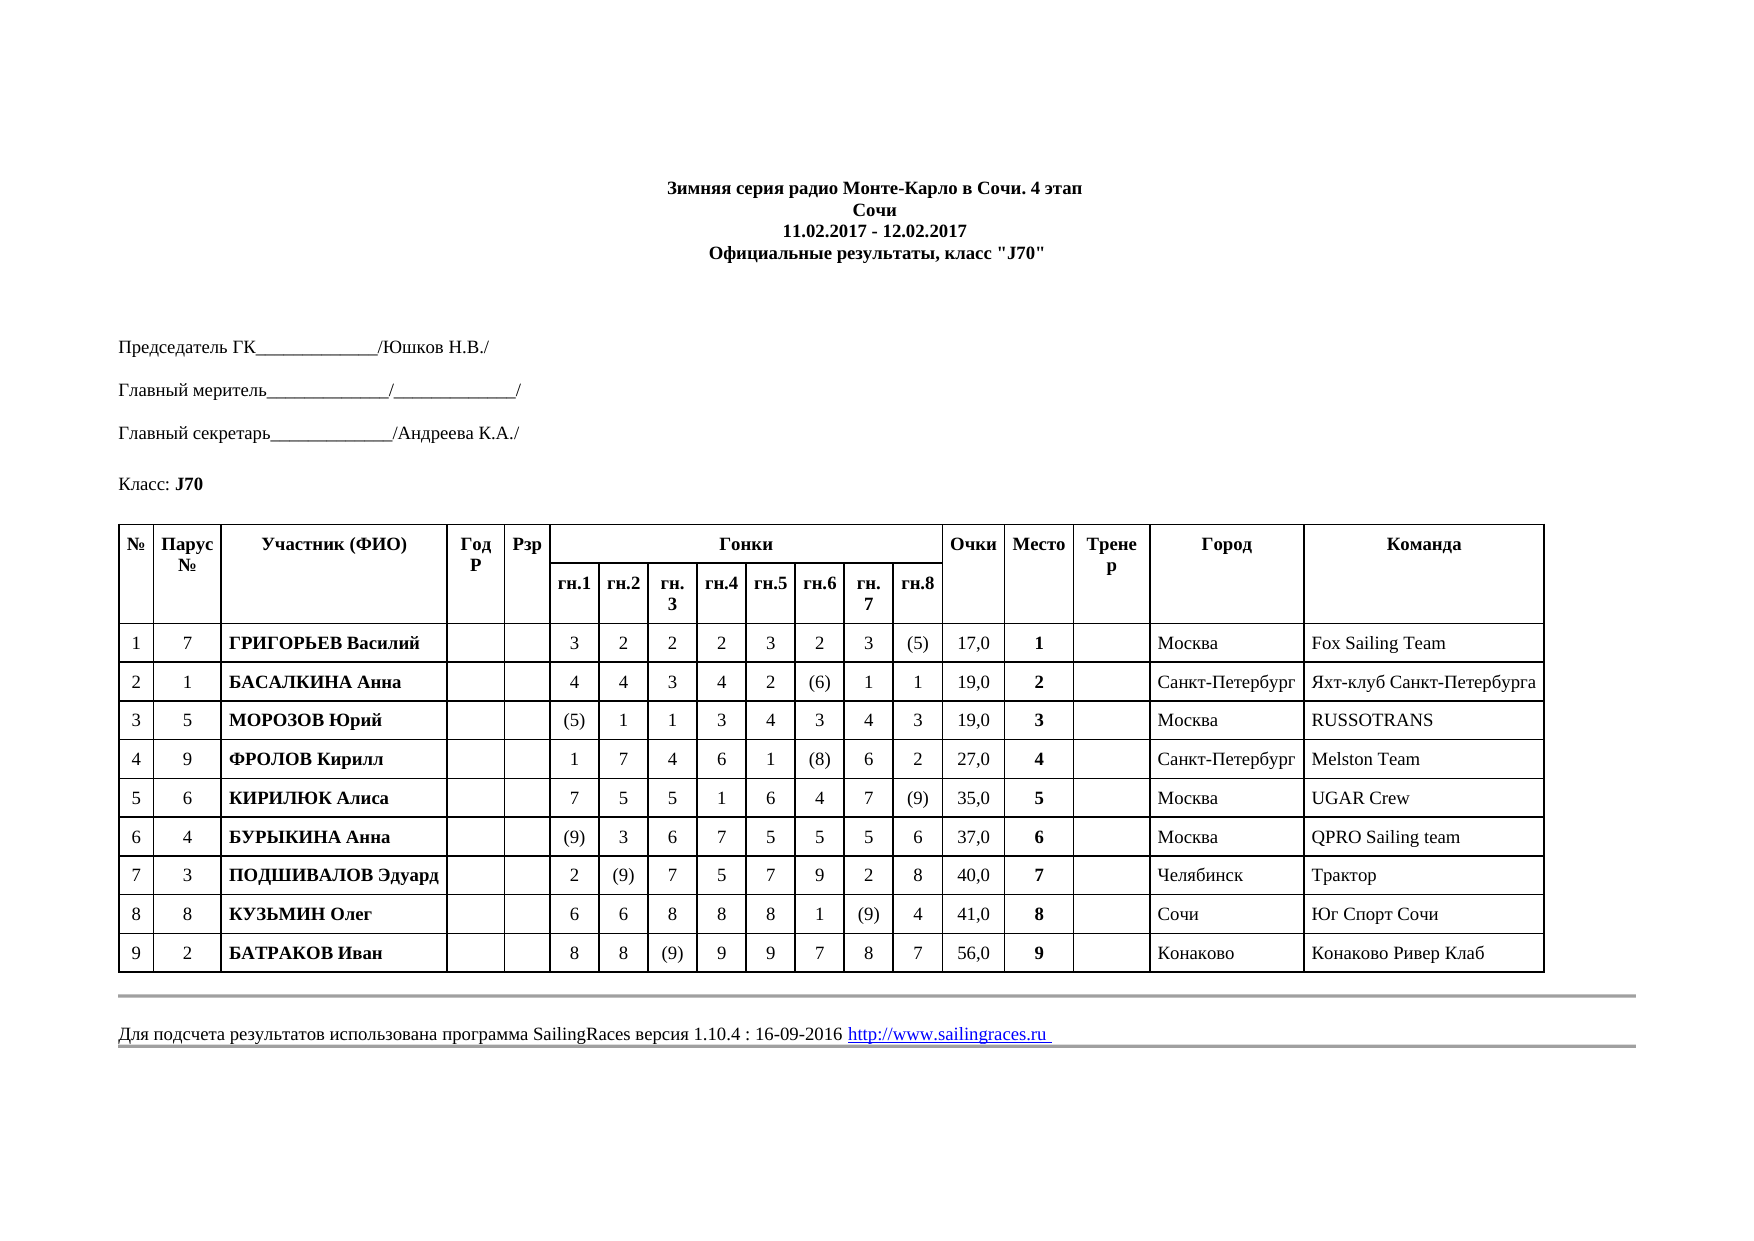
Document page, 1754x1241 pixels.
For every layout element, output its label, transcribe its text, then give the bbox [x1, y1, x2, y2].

table_cell Москва [1151, 702, 1303, 739]
table_cell 7 [551, 779, 598, 816]
table_cell Москва [1151, 779, 1303, 816]
table_cell Трактор [1305, 857, 1543, 894]
table_cell 9 [154, 740, 220, 777]
table_cell Melston Team [1305, 740, 1543, 777]
table_header ГодР [448, 525, 504, 622]
table_cell 8 [845, 934, 892, 971]
table_cell гн.2 [600, 564, 647, 622]
table_cell 8 [1005, 895, 1073, 932]
table_cell 56,0 [943, 934, 1004, 971]
table_cell 7 [845, 779, 892, 816]
table_cell 3 [600, 818, 647, 855]
table_cell [1074, 663, 1149, 700]
table_cell [505, 779, 549, 816]
table_cell 7 [649, 857, 696, 894]
table_cell 3 [154, 857, 220, 894]
table_cell 3 [120, 702, 153, 739]
table_cell КУЗЬМИН Олег [222, 895, 446, 932]
table_cell 9 [1005, 934, 1073, 971]
table_cell [1074, 895, 1149, 932]
table_cell RUSSOTRANS [1305, 702, 1543, 739]
table_cell (9) [845, 895, 892, 932]
table_cell [505, 857, 549, 894]
table_cell QPRO Sailing team [1305, 818, 1543, 855]
table_cell [448, 663, 504, 700]
table_cell [448, 624, 504, 661]
table_cell [1074, 624, 1149, 661]
table_cell 2 [1005, 663, 1073, 700]
table_cell 5 [649, 779, 696, 816]
table_cell 6 [649, 818, 696, 855]
table_cell 2 [894, 740, 942, 777]
table_cell 1 [120, 624, 153, 661]
table_cell [505, 624, 549, 661]
table_cell 8 [894, 857, 942, 894]
table_cell 4 [845, 702, 892, 739]
table_cell 6 [747, 779, 794, 816]
table_cell 3 [551, 624, 598, 661]
table_cell 2 [120, 663, 153, 700]
table_cell [448, 818, 504, 855]
table_cell гн.4 [698, 564, 745, 622]
table_cell (5) [551, 702, 598, 739]
table_cell 2 [796, 624, 843, 661]
table_cell 1 [600, 702, 647, 739]
table_cell [1074, 779, 1149, 816]
table_cell 7 [600, 740, 647, 777]
table_cell 4 [1005, 740, 1073, 777]
table_cell 4 [551, 663, 598, 700]
table_cell 6 [845, 740, 892, 777]
table_cell 7 [747, 857, 794, 894]
table_cell 2 [698, 624, 745, 661]
table_cell 7 [1005, 857, 1073, 894]
table_cell ФРОЛОВ Кирилл [222, 740, 446, 777]
table_header Очки [943, 525, 1004, 622]
table_cell 8 [698, 895, 745, 932]
table_cell 4 [649, 740, 696, 777]
table_cell 4 [747, 702, 794, 739]
table_cell БАСАЛКИНА Анна [222, 663, 446, 700]
table_cell 6 [698, 740, 745, 777]
table_cell Москва [1151, 624, 1303, 661]
table_header Тренер [1074, 525, 1149, 622]
table_cell 2 [600, 624, 647, 661]
table_cell 7 [698, 818, 745, 855]
table_cell Fox Sailing Team [1305, 624, 1543, 661]
table_cell ГРИГОРЬЕВ Василий [222, 624, 446, 661]
table_cell 1 [698, 779, 745, 816]
table_cell (5) [894, 624, 942, 661]
table_cell 4 [120, 740, 153, 777]
table_cell 8 [747, 895, 794, 932]
table_cell 6 [120, 818, 153, 855]
table_cell 8 [154, 895, 220, 932]
table_cell [505, 702, 549, 739]
table_cell 3 [698, 702, 745, 739]
table_cell БУРЫКИНА Анна [222, 818, 446, 855]
table_header Гонки [551, 525, 942, 562]
table_cell [1074, 857, 1149, 894]
table_header Команда [1305, 525, 1543, 622]
table_cell [505, 934, 549, 971]
table_cell 6 [1005, 818, 1073, 855]
table_cell БАТРАКОВ Иван [222, 934, 446, 971]
table_cell (8) [796, 740, 843, 777]
table_cell 9 [747, 934, 794, 971]
table_cell КИРИЛЮК Алиса [222, 779, 446, 816]
table_cell UGAR Crew [1305, 779, 1543, 816]
table_cell 3 [649, 663, 696, 700]
table_cell (9) [649, 934, 696, 971]
table_cell [448, 779, 504, 816]
table_cell 37,0 [943, 818, 1004, 855]
table_cell гн.7 [845, 564, 892, 622]
table_cell 8 [551, 934, 598, 971]
table_cell Конаково Ривер Клаб [1305, 934, 1543, 971]
table_cell [1074, 818, 1149, 855]
table_cell 2 [845, 857, 892, 894]
table_cell Яхт-клуб Санкт-Петербурга [1305, 663, 1543, 700]
table_cell гн.1 [551, 564, 598, 622]
table_cell 7 [894, 934, 942, 971]
table_cell 27,0 [943, 740, 1004, 777]
table_cell 5 [845, 818, 892, 855]
table_cell 1 [551, 740, 598, 777]
table_cell [1074, 740, 1149, 777]
table_cell 2 [747, 663, 794, 700]
table_cell 17,0 [943, 624, 1004, 661]
table_cell 4 [600, 663, 647, 700]
table_cell (9) [551, 818, 598, 855]
table_cell 1 [796, 895, 843, 932]
table_cell [505, 663, 549, 700]
table_cell 5 [154, 702, 220, 739]
table_cell 2 [649, 624, 696, 661]
table_cell Москва [1151, 818, 1303, 855]
table_cell 1 [747, 740, 794, 777]
table_cell 4 [796, 779, 843, 816]
table_cell гн.3 [649, 564, 696, 622]
table_cell 6 [551, 895, 598, 932]
table_cell 1 [1005, 624, 1073, 661]
table_cell 6 [600, 895, 647, 932]
table_cell 8 [120, 895, 153, 932]
table_cell 8 [649, 895, 696, 932]
table_cell Конаково [1151, 934, 1303, 971]
table_cell 5 [796, 818, 843, 855]
table_cell 3 [796, 702, 843, 739]
table_cell 5 [747, 818, 794, 855]
table_cell Санкт-Петербург [1151, 663, 1303, 700]
table_cell [448, 934, 504, 971]
table_cell 1 [154, 663, 220, 700]
table_cell Челябинск [1151, 857, 1303, 894]
table_header № [120, 525, 153, 622]
table_cell 6 [154, 779, 220, 816]
table_cell гн.6 [796, 564, 843, 622]
table_cell Сочи [1151, 895, 1303, 932]
table_cell 19,0 [943, 663, 1004, 700]
table_cell 5 [600, 779, 647, 816]
table_cell [1074, 702, 1149, 739]
table_cell Санкт-Петербург [1151, 740, 1303, 777]
table_cell ПОДШИВАЛОВ Эдуард [222, 857, 446, 894]
table_cell 9 [698, 934, 745, 971]
table_cell 3 [1005, 702, 1073, 739]
table_cell (9) [894, 779, 942, 816]
table_cell Юг Спорт Сочи [1305, 895, 1543, 932]
table_cell 5 [1005, 779, 1073, 816]
table_cell 1 [894, 663, 942, 700]
table_cell (6) [796, 663, 843, 700]
table_cell 1 [845, 663, 892, 700]
table_cell 7 [796, 934, 843, 971]
table_cell 1 [649, 702, 696, 739]
table_cell гн.5 [747, 564, 794, 622]
table_cell 4 [894, 895, 942, 932]
table_cell [505, 818, 549, 855]
table_cell 7 [120, 857, 153, 894]
table_cell 3 [894, 702, 942, 739]
table_cell 5 [120, 779, 153, 816]
table_cell 8 [600, 934, 647, 971]
table_cell 4 [154, 818, 220, 855]
table_cell 6 [894, 818, 942, 855]
table_cell (9) [600, 857, 647, 894]
table_cell 35,0 [943, 779, 1004, 816]
table_header Место [1005, 525, 1073, 622]
table_cell 3 [845, 624, 892, 661]
table_cell 9 [120, 934, 153, 971]
text Для подсчета результатов использована программа SailingRaces версия 1.10.4 : 16-09-2016 http://www.sailingraces.ru [118, 1023, 1636, 1044]
table_cell 2 [551, 857, 598, 894]
table_cell МОРОЗОВ Юрий [222, 702, 446, 739]
table_cell [448, 857, 504, 894]
table_header Город [1151, 525, 1303, 622]
table_cell 3 [747, 624, 794, 661]
table_header Рзр [505, 525, 549, 622]
table_cell 19,0 [943, 702, 1004, 739]
table_header Парус № [154, 525, 220, 622]
table_cell 4 [698, 663, 745, 700]
table_cell 2 [154, 934, 220, 971]
table_cell 40,0 [943, 857, 1004, 894]
table_cell [1074, 934, 1149, 971]
table_cell [448, 702, 504, 739]
text Зимняя серия радио Монте-Карло в Сочи. 4 этап Сочи 11.02.2017 - 12.02.2017 Официальные результаты, класс "J70" [118, 177, 1636, 263]
table_cell [448, 895, 504, 932]
table_cell гн.8 [894, 564, 942, 622]
text Председатель ГК_____________/Юшков Н.В./ Главный меритель_____________/_____________/ Главный секретарь_____________/Андреева К.А./ [118, 293, 1636, 443]
text Класс: J70 [118, 473, 1636, 494]
table_cell [448, 740, 504, 777]
table_header Участник (ФИО) [222, 525, 446, 622]
table_cell [505, 895, 549, 932]
table_cell 9 [796, 857, 843, 894]
table_cell [505, 740, 549, 777]
table_cell 41,0 [943, 895, 1004, 932]
table_cell 7 [154, 624, 220, 661]
table_cell 5 [698, 857, 745, 894]
